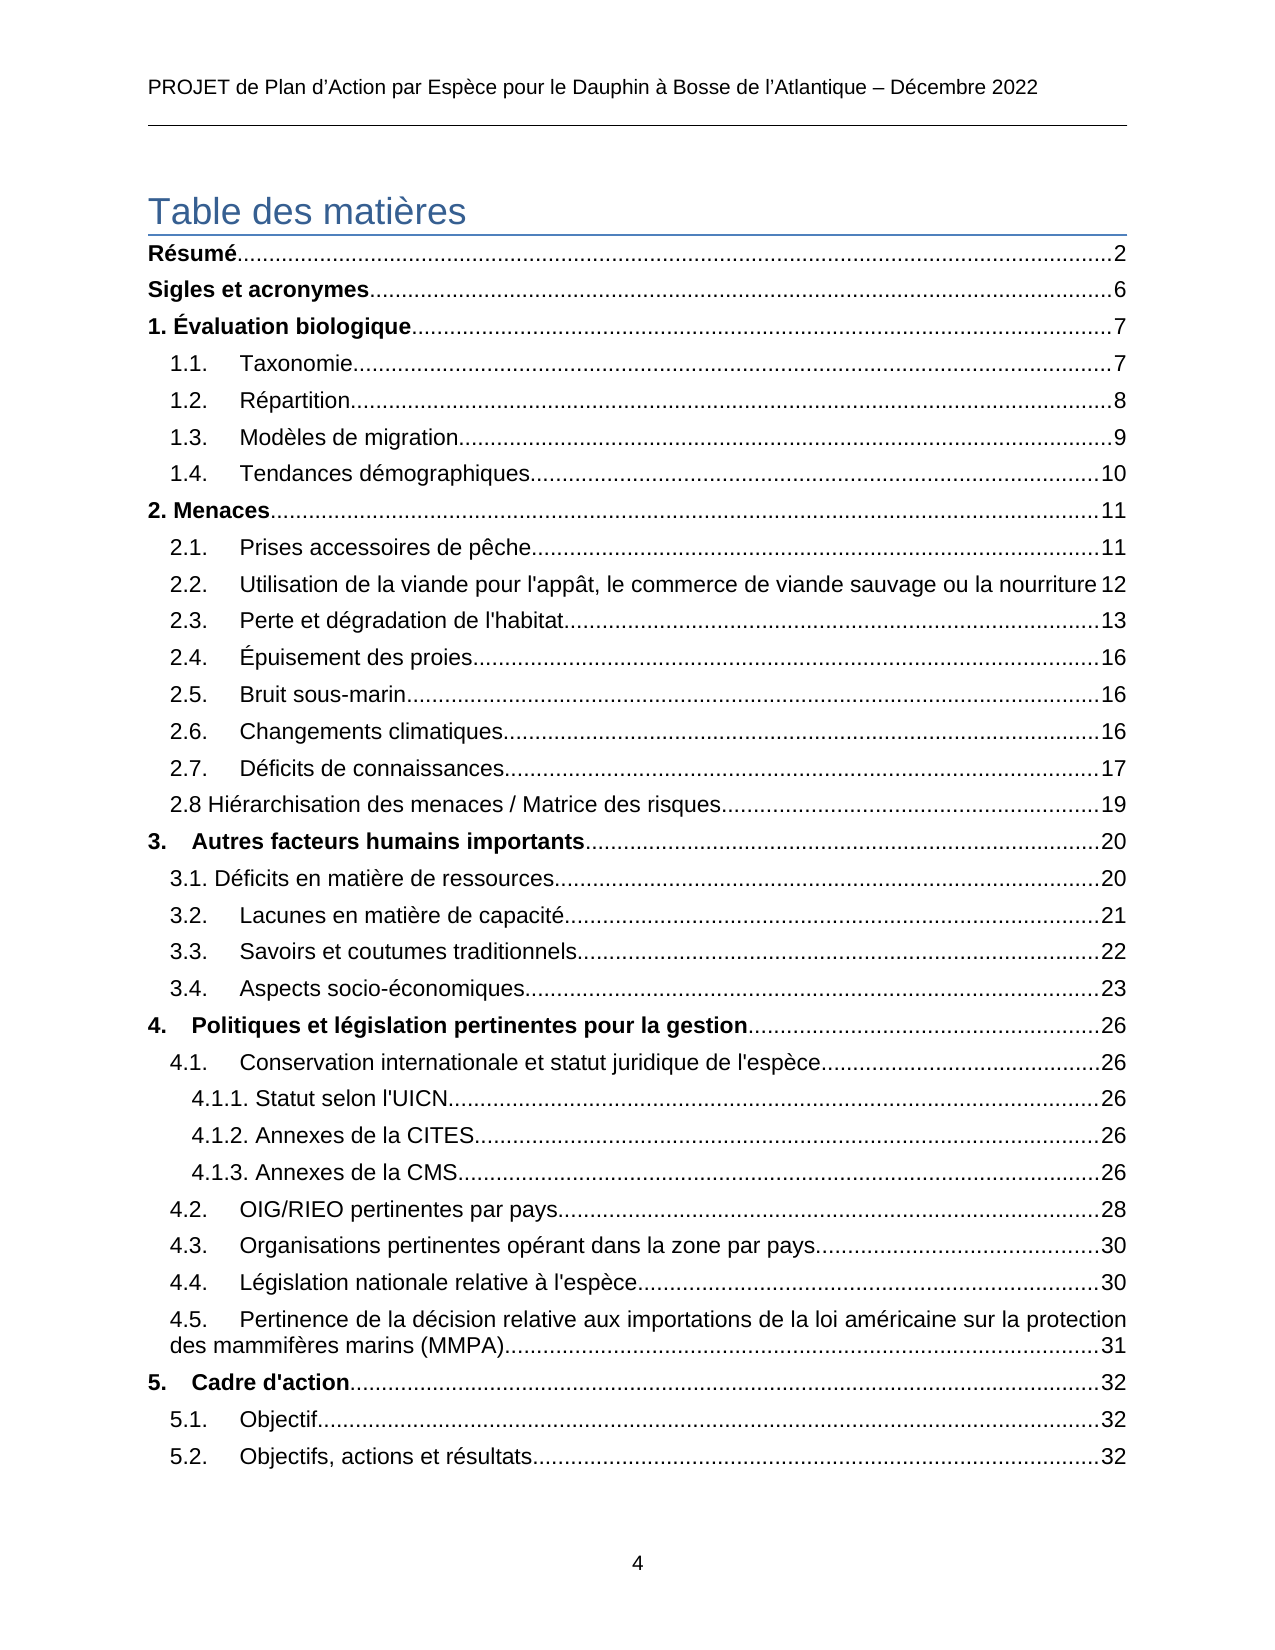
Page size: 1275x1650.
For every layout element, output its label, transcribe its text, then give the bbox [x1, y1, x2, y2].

text 3.2. Lacunes en matière de capacité 21 [169, 902, 1127, 928]
text 2.4. Épuisement des proies 16 [169, 644, 1127, 671]
text 4.5. Pertinence de la décision relative aux importations de la loi américaine sur la protection des mammifères marins (MMPA) 31 [169, 1306, 1127, 1359]
text 1. Évaluation biologique 7 [148, 313, 1127, 339]
text 3.3. Savoirs et coutumes traditionnels 22 [169, 938, 1127, 965]
text 2. Menaces 11 [148, 497, 1127, 523]
text 1.1. Taxonomie 7 [169, 350, 1127, 376]
text 4.1. Conservation internationale et statut juridique de l'espèce 26 [169, 1049, 1127, 1075]
text 2.7. Déficits de connaissances 17 [169, 754, 1127, 781]
text 4.4. Législation nationale relative à l'espèce 30 [169, 1269, 1127, 1296]
text 4.3. Organisations pertinentes opérant dans la zone par pays 30 [169, 1232, 1127, 1259]
text 3.4. Aspects socio-économiques 23 [169, 975, 1127, 1001]
text 2.1. Prises accessoires de pêche 11 [169, 534, 1127, 560]
text 4. Politiques et législation pertinentes pour la gestion 26 [148, 1012, 1127, 1038]
text 4.2. OIG/RIEO pertinentes par pays 28 [169, 1196, 1127, 1222]
text 4.1.1. Statut selon l'UICN 26 [191, 1085, 1127, 1112]
text 3.1. Déficits en matière de ressources 20 [169, 865, 1127, 891]
text 1.2. Répartition 8 [169, 387, 1127, 413]
text 5.1. Objectif 32 [169, 1406, 1127, 1432]
text 5.2. Objectifs, actions et résultats 32 [169, 1443, 1127, 1469]
text 1.3. Modèles de migration 9 [169, 423, 1127, 450]
text 4.1.3. Annexes de la CMS 26 [191, 1159, 1127, 1185]
text 3. Autres facteurs humains importants 20 [148, 828, 1127, 854]
text 2.8 Hiérarchisation des menaces / Matrice des risques 19 [169, 791, 1127, 818]
text 2.2. Utilisation de la viande pour l'appât, le commerce de viande sauvage ou la nourriture 12 [169, 571, 1127, 597]
text 2.3. Perte et dégradation de l'habitat 13 [169, 607, 1127, 634]
text 4.1.2. Annexes de la CITES 26 [191, 1122, 1127, 1148]
text 2.6. Changements climatiques 16 [169, 718, 1127, 744]
subtitle Table des matières [148, 189, 1127, 234]
text 5. Cadre d'action 32 [148, 1369, 1127, 1396]
text Résumé 2 [148, 240, 1127, 266]
text Sigles et acronymes 6 [148, 276, 1127, 303]
text 1.4. Tendances démographiques 10 [169, 460, 1127, 487]
text 2.5. Bruit sous-marin 16 [169, 681, 1127, 707]
